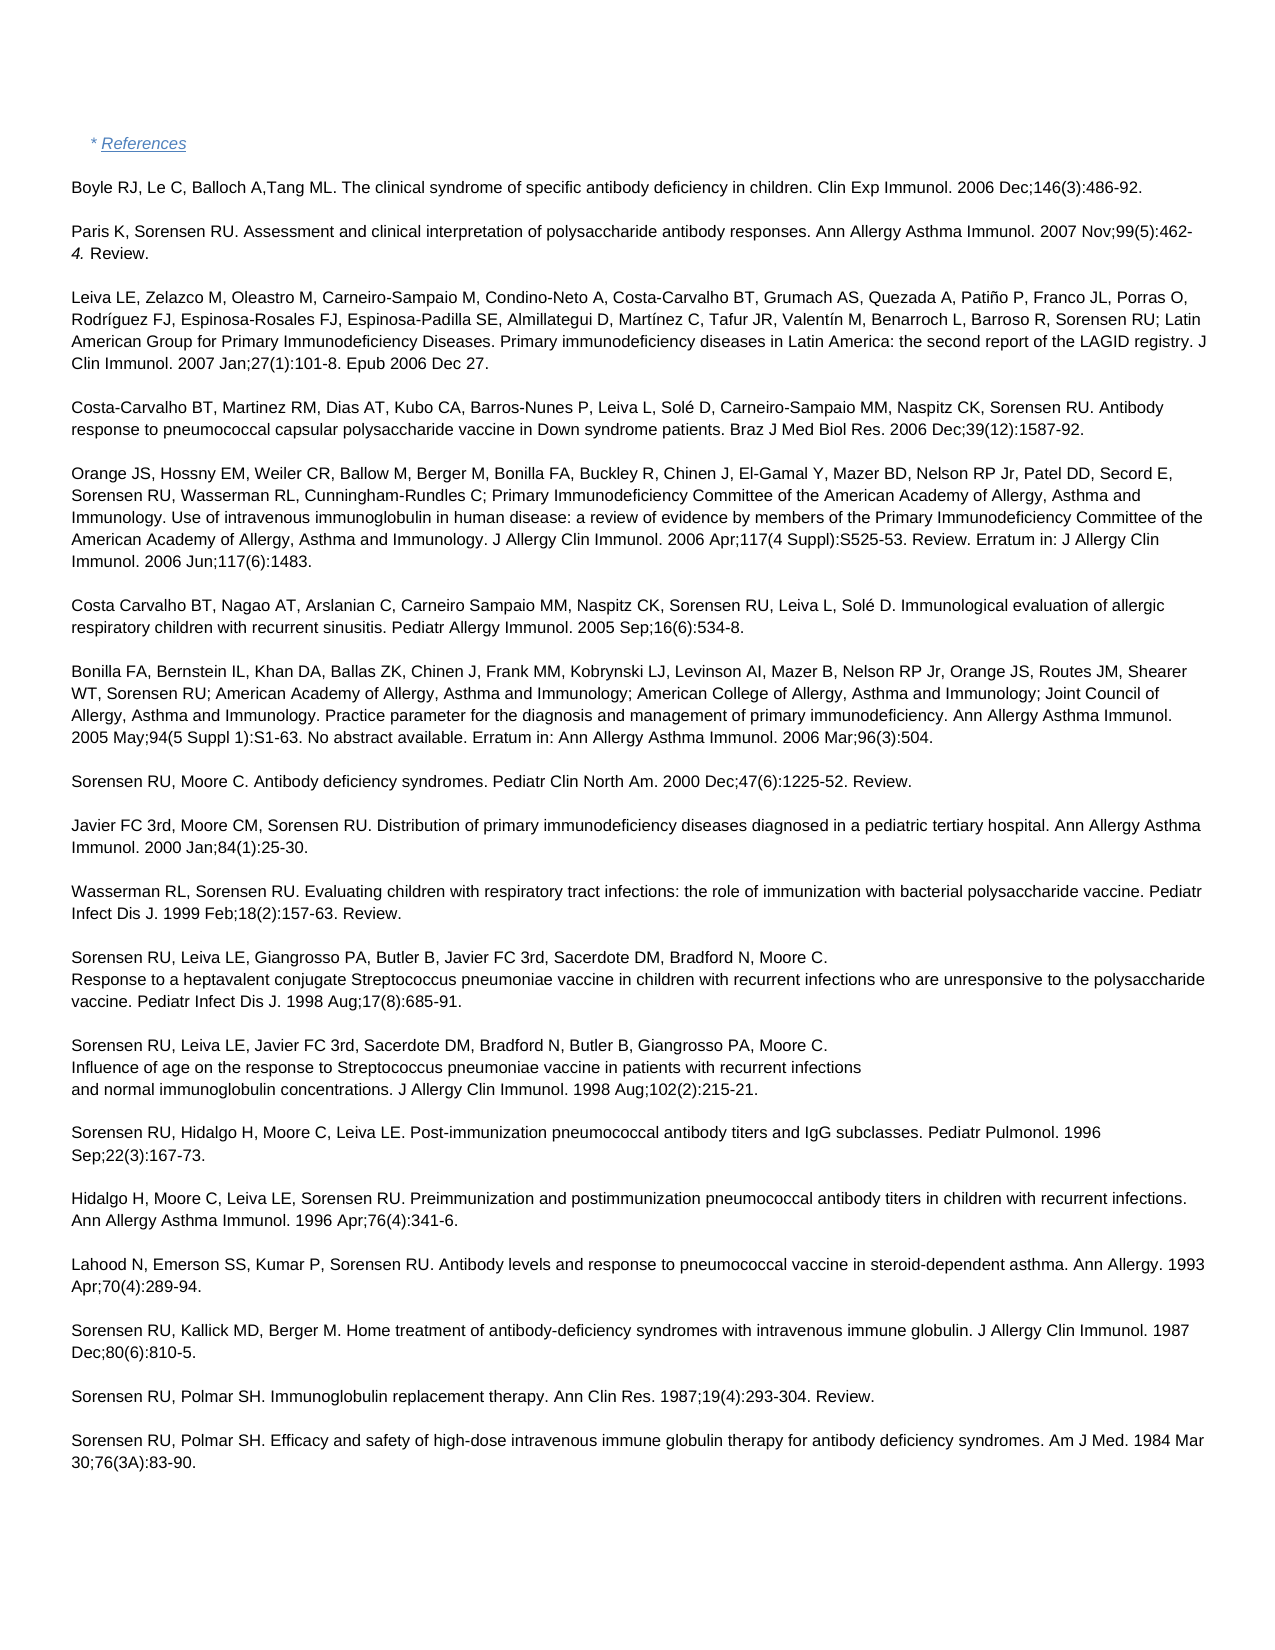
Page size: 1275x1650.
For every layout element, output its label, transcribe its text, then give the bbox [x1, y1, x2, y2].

text Sorensen RU, Polmar SH. Efficacy and safety of high-dose intravenous immune globulin therapy for antibody deficiency syndromes. Am J Med. 1984 Mar 30;76(3A):83-90. [71, 1431, 1204, 1472]
text Paris K, Sorensen RU. Assessment and clinical interpretation of polysaccharide antibody responses. Ann Allergy Asthma Immunol. 2007 Nov;99(5):462- [71, 222, 1219, 241]
text Sorensen RU, Moore C. Antibody deficiency syndromes. Pediatr Clin North Am. 2000 Dec;47(6):1225-52. Review. [71, 772, 1219, 791]
text Sorensen RU, Hidalgo H, Moore C, Leiva LE. Post-immunization pneumococcal antibody titers and IgG subclasses. Pediatr Pulmonol. 1996 Sep;22(3):167-73. [71, 1123, 1102, 1164]
text Sorensen RU, Leiva LE, Giangrosso PA, Butler B, Javier FC 3rd, Sacerdote DM, Bradford N, Moore C. [71, 948, 1219, 967]
text Bonilla FA, Bernstein IL, Khan DA, Ballas ZK, Chinen J, Frank MM, Kobrynski LJ, Levinson AI, Mazer B, Nelson RP Jr, Orange JS, Routes JM, Shearer WT, Sorensen RU; American Academy of Allergy, Asthma and Immunology; American College of Allergy, Asthma and Immunology; Joint Council of Allergy, Asthma and Immunology. Practice parameter for the diagnosis and management of primary immunodeficiency. Ann Allergy Asthma Immunol. 2005 May;94(5 Suppl 1):S1-63. No abstract available. Erratum in: Ann Allergy Asthma Immunol. 2006 Mar;96(3):504. [71, 662, 1189, 747]
text Leiva LE, Zelazco M, Oleastro M, Carneiro-Sampaio M, Condino-Neto A, Costa-Carvalho BT, Grumach AS, Quezada A, Patiño P, Franco JL, Porras O, Rodríguez FJ, Espinosa-Rosales FJ, Espinosa-Padilla SE, Almillategui D, Martínez C, Tafur JR, Valentín M, Benarroch L, Barroso R, Sorensen RU; Latin American Group for Primary Immunodeficiency Diseases. Primary immunodeficiency diseases in Latin America: the second report of the LAGID registry. J Clin Immunol. 2007 Jan;27(1):101-8. Epub 2006 Dec 27. [71, 288, 1209, 373]
text Hidalgo H, Moore C, Leiva LE, Sorensen RU. Preimmunization and postimmunization pneumococcal antibody titers in children with recurrent infections. Ann Allergy Asthma Immunol. 1996 Apr;76(4):341-6. [71, 1189, 1189, 1230]
text Sorensen RU, Polmar SH. Immunoglobulin replacement therapy. Ann Clin Res. 1987;19(4):293-304. Review. [71, 1387, 1219, 1406]
list References [90, 134, 1219, 153]
text Boyle RJ, Le C, Balloch A,Tang ML. The clinical syndrome of specific antibody deficiency in children. Clin Exp Immunol. 2006 Dec;146(3):486-92. [71, 178, 1219, 197]
text Costa Carvalho BT, Nagao AT, Arslanian C, Carneiro Sampaio MM, Naspitz CK, Sorensen RU, Leiva L, Solé D. Immunological evaluation of allergic respiratory children with recurrent sinusitis. Pediatr Allergy Immunol. 2005 Sep;16(6):534-8. [71, 596, 1167, 637]
text Wasserman RL, Sorensen RU. Evaluating children with respiratory tract infections: the role of immunization with bacterial polysaccharide vaccine. Pediatr Infect Dis J. 1999 Feb;18(2):157-63. Review. [71, 882, 1204, 923]
text Response to a heptavalent conjugate Streptococcus pneumoniae vaccine in children with recurrent infections who are unresponsive to the polysaccharide vaccine. Pediatr Infect Dis J. 1998 Aug;17(8):685-91. [71, 970, 1207, 1011]
text Javier FC 3rd, Moore CM, Sorensen RU. Distribution of primary immunodeficiency diseases diagnosed in a pediatric tertiary hospital. Ann Allergy Asthma Immunol. 2000 Jan;84(1):25-30. [71, 816, 1203, 857]
text Lahood N, Emerson SS, Kumar P, Sorensen RU. Antibody levels and response to pneumococcal vaccine in steroid-dependent asthma. Ann Allergy. 1993 Apr;70(4):289-94. [71, 1255, 1206, 1296]
text Orange JS, Hossny EM, Weiler CR, Ballow M, Berger M, Bonilla FA, Buckley R, Chinen J, El-Gamal Y, Mazer BD, Nelson RP Jr, Patel DD, Secord E, Sorensen RU, Wasserman RL, Cunningham-Rundles C; Primary Immunodeficiency Committee of the American Academy of Allergy, Asthma and Immunology. Use of intravenous immunoglobulin in human disease: a review of evidence by members of the Primary Immunodeficiency Committee of the American Academy of Allergy, Asthma and Immunology. J Allergy Clin Immunol. 2006 Apr;117(4 Suppl):S525-53. Review. Erratum in: J Allergy Clin Immunol. 2006 Jun;117(6):1483. [71, 464, 1205, 571]
text Sorensen RU, Kallick MD, Berger M. Home treatment of antibody-deficiency syndromes with intravenous immune globulin. J Allergy Clin Immunol. 1987 Dec;80(6):810-5. [71, 1321, 1191, 1362]
list Review. [71, 244, 1219, 263]
text Sorensen RU, Leiva LE, Javier FC 3rd, Sacerdote DM, Bradford N, Butler B, Giangrosso PA, Moore C. Influence of age on the response to Streptococcus pneumoniae vaccine in patients with recurrent infections and normal immunoglobulin concentrations. J Allergy Clin Immunol. 1998 Aug;102(2):215-21. [71, 1036, 863, 1099]
text Costa-Carvalho BT, Martinez RM, Dias AT, Kubo CA, Barros-Nunes P, Leiva L, Solé D, Carneiro-Sampaio MM, Naspitz CK, Sorensen RU. Antibody response to pneumococcal capsular polysaccharide vaccine in Down syndrome patients. Braz J Med Biol Res. 2006 Dec;39(12):1587-92. [71, 398, 1166, 439]
